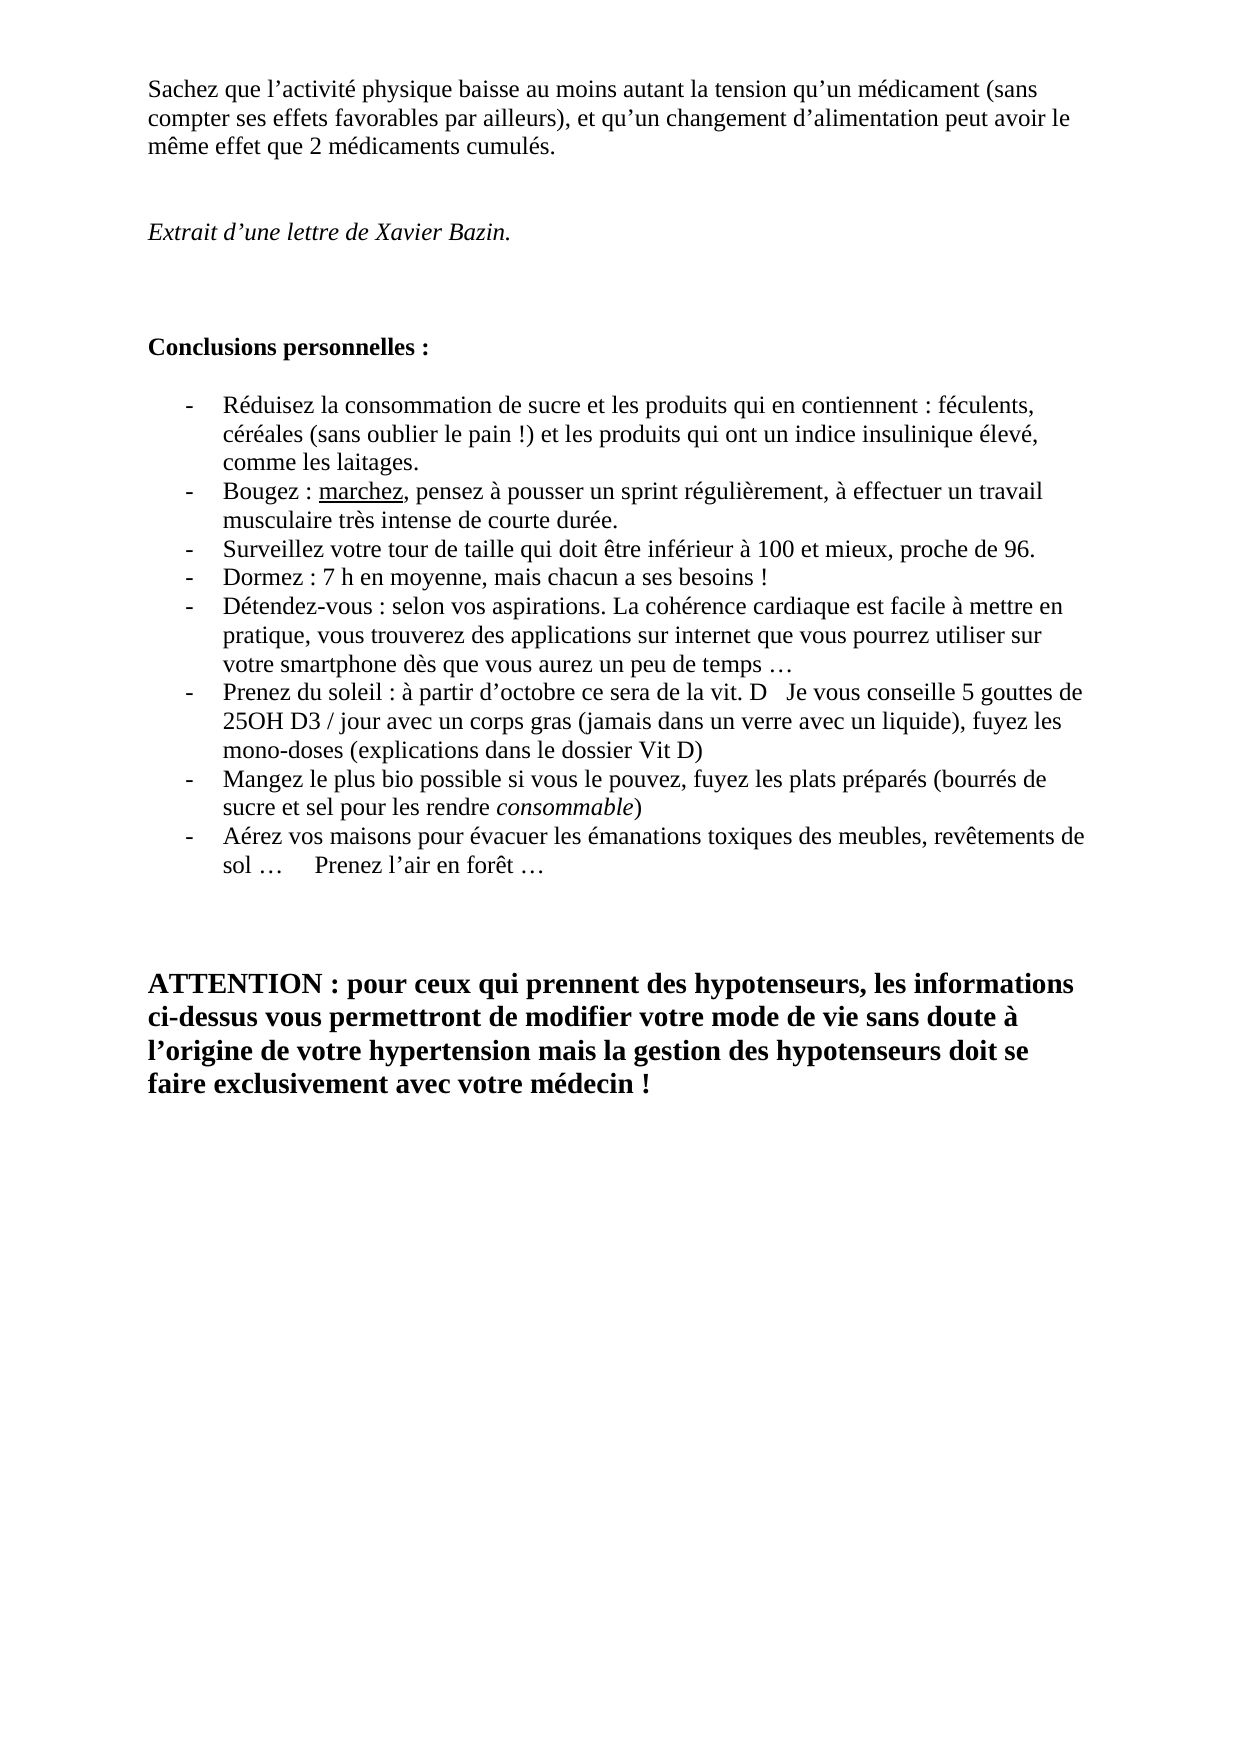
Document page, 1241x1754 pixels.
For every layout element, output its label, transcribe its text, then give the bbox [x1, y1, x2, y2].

text ATTENTION : pour ceux qui prennent des hypotenseurs, les informations ci-dessus vous permettront de modifier votre mode de vie sans doute à l’origine de votre hypertension mais la gestion des hypotenseurs doit se faire exclusivement avec votre médecin ! [148, 966, 1093, 1100]
list Surveillez votre tour de taille qui doit être inférieur à 100 et mieux, proche de 96. [185, 534, 1093, 562]
text Extrait d’une lettre de Xavier Bazin. [148, 217, 1093, 303]
text Conclusions personnelles : [148, 332, 1093, 361]
list Réduisez la consommation de sucre et les produits qui en contiennent : féculents, céréales (sans oublier le pain !) et les produits qui ont un indice insulinique élevé, comme les laitages. [185, 390, 1093, 476]
list Dormez : 7 h en moyenne, mais chacun a ses besoins ! [185, 562, 1093, 591]
list Prenez du soleil : à partir d’octobre ce sera de la vit. D Je vous conseille 5 gouttes de 25OH D3 / jour avec un corps gras (jamais dans un verre avec un liquide), fuyez les mono-doses (explications dans le dossier Vit D) [185, 677, 1093, 764]
list Bougez : marchez, pensez à pousser un sprint régulièrement, à effectuer un travail musculaire très intense de courte durée. [185, 476, 1093, 534]
text Sachez que l’activité physique baisse au moins autant la tension qu’un médicament (sans compter ses effets favorables par ailleurs), et qu’un changement d’alimentation peut avoir le même effet que 2 médicaments cumulés. [148, 74, 1093, 188]
list Mangez le plus bio possible si vous le pouvez, fuyez les plats préparés (bourrés de sucre et sel pour les rendre consommable) [185, 764, 1093, 821]
list Détendez-vous : selon vos aspirations. La cohérence cardiaque est facile à mettre en pratique, vous trouverez des applications sur internet que vous pourrez utiliser sur votre smartphone dès que vous aurez un peu de temps … [185, 591, 1093, 677]
list Aérez vos maisons pour évacuer les émanations toxiques des meubles, revêtements de sol … Prenez l’air en forêt … [185, 821, 1093, 879]
